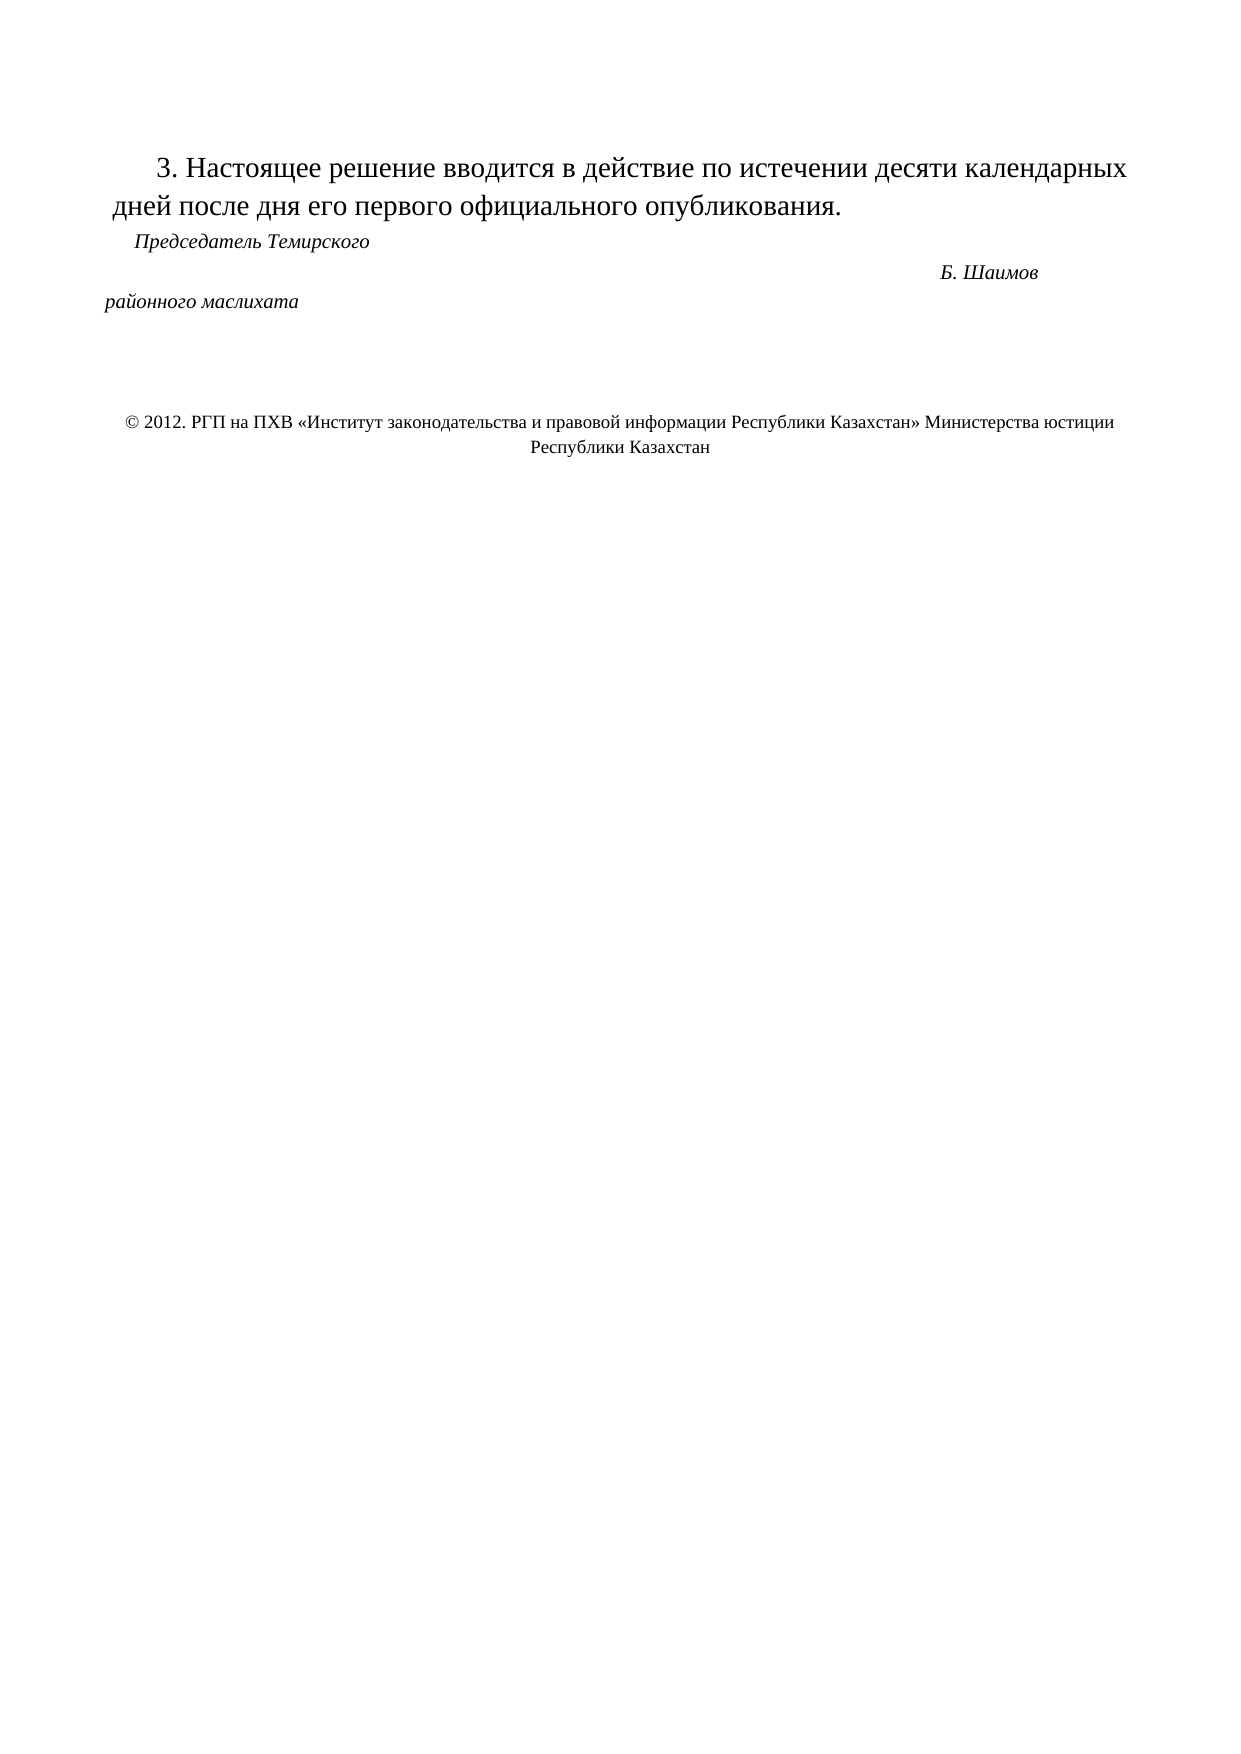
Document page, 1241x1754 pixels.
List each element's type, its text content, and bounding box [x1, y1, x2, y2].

text © 2012. РГП на ПХВ «Институт законодательства и правовой информации Республики Казахстан» Министерства юстиции Республики Казахстан [112, 411, 1128, 457]
table_header Б. Шаимов [939, 227, 1240, 320]
table_header Председатель Темирского районного маслихата [101, 227, 939, 320]
text 3. Настоящее решение вводится в действие по истечении десяти календарных дней после дня его первого официального опубликования. [112, 150, 1128, 222]
